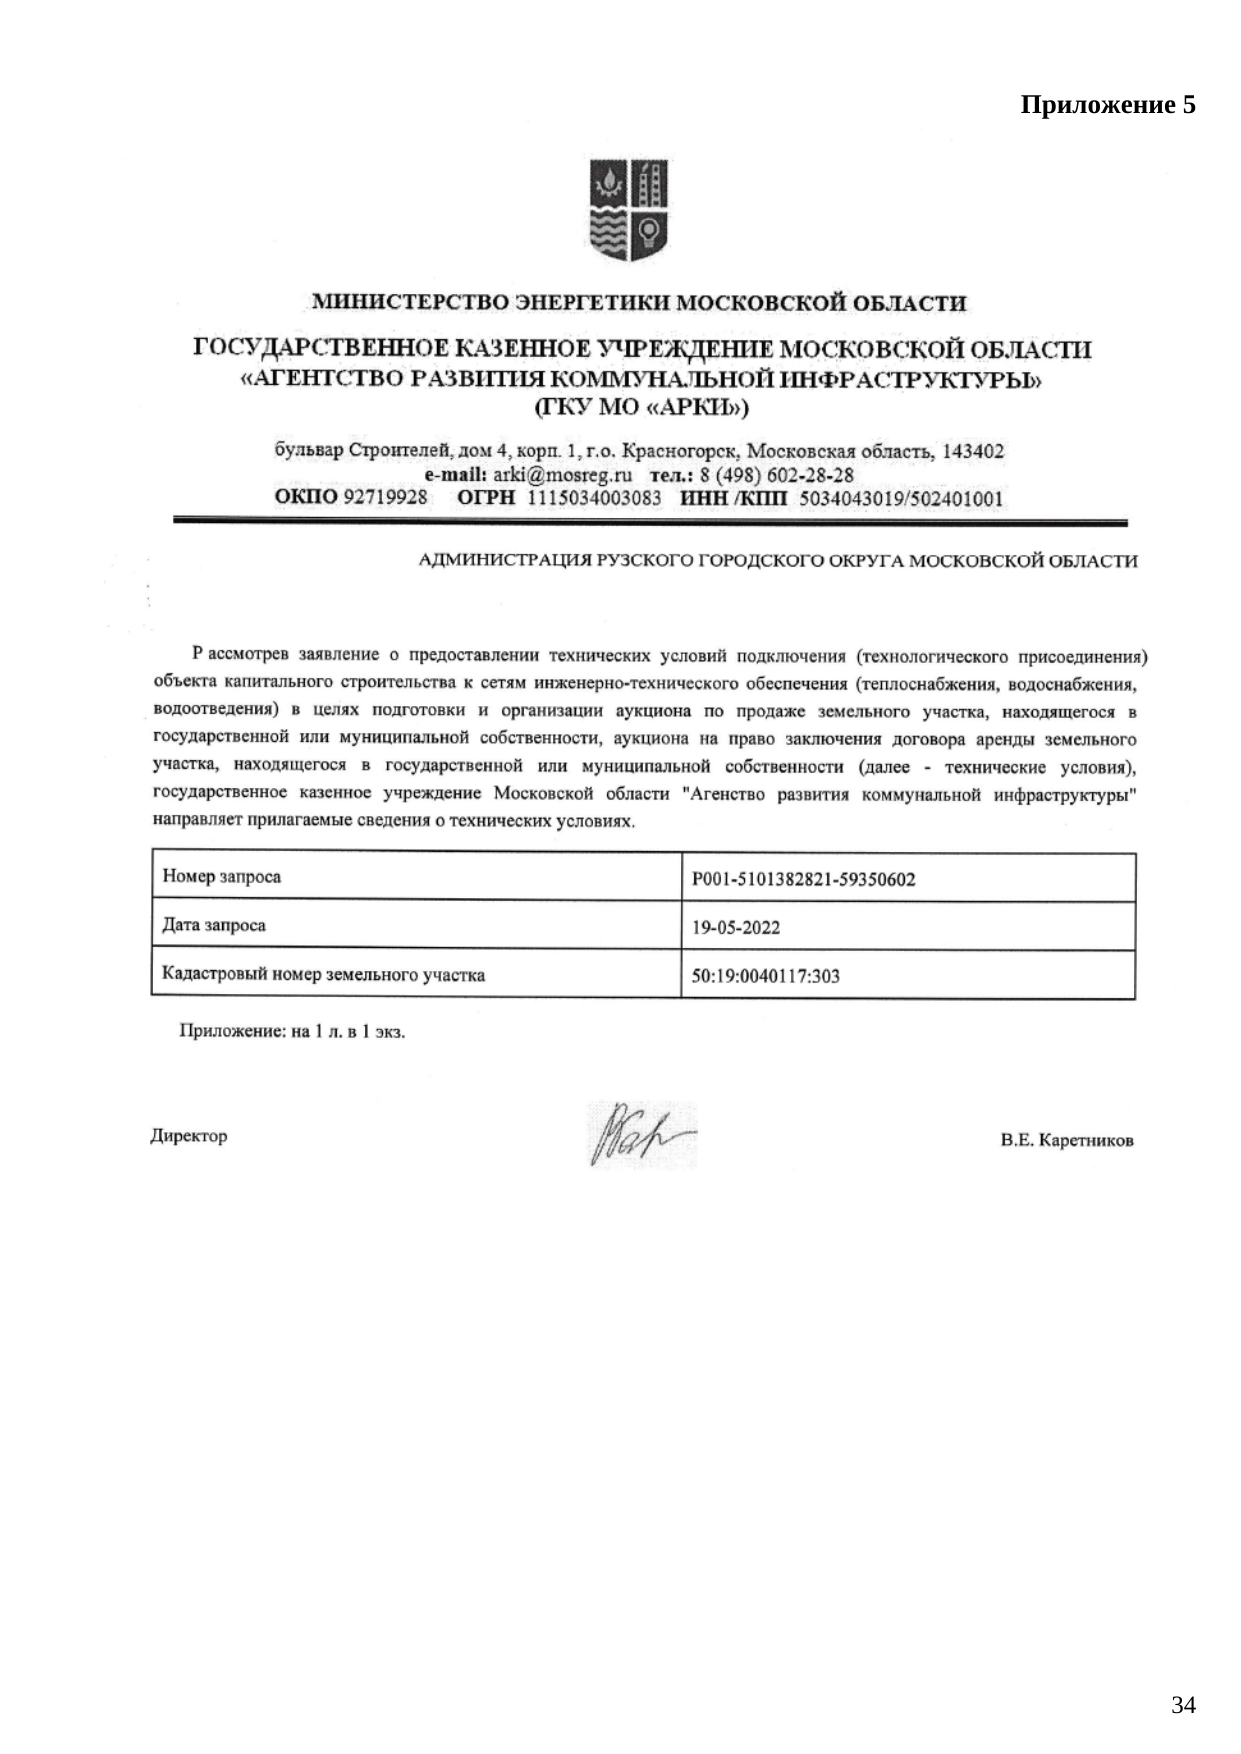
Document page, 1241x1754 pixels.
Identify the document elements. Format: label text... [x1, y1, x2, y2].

picture [103, 119, 1197, 1194]
subtitle Приложение 5 [43, 89, 1196, 120]
